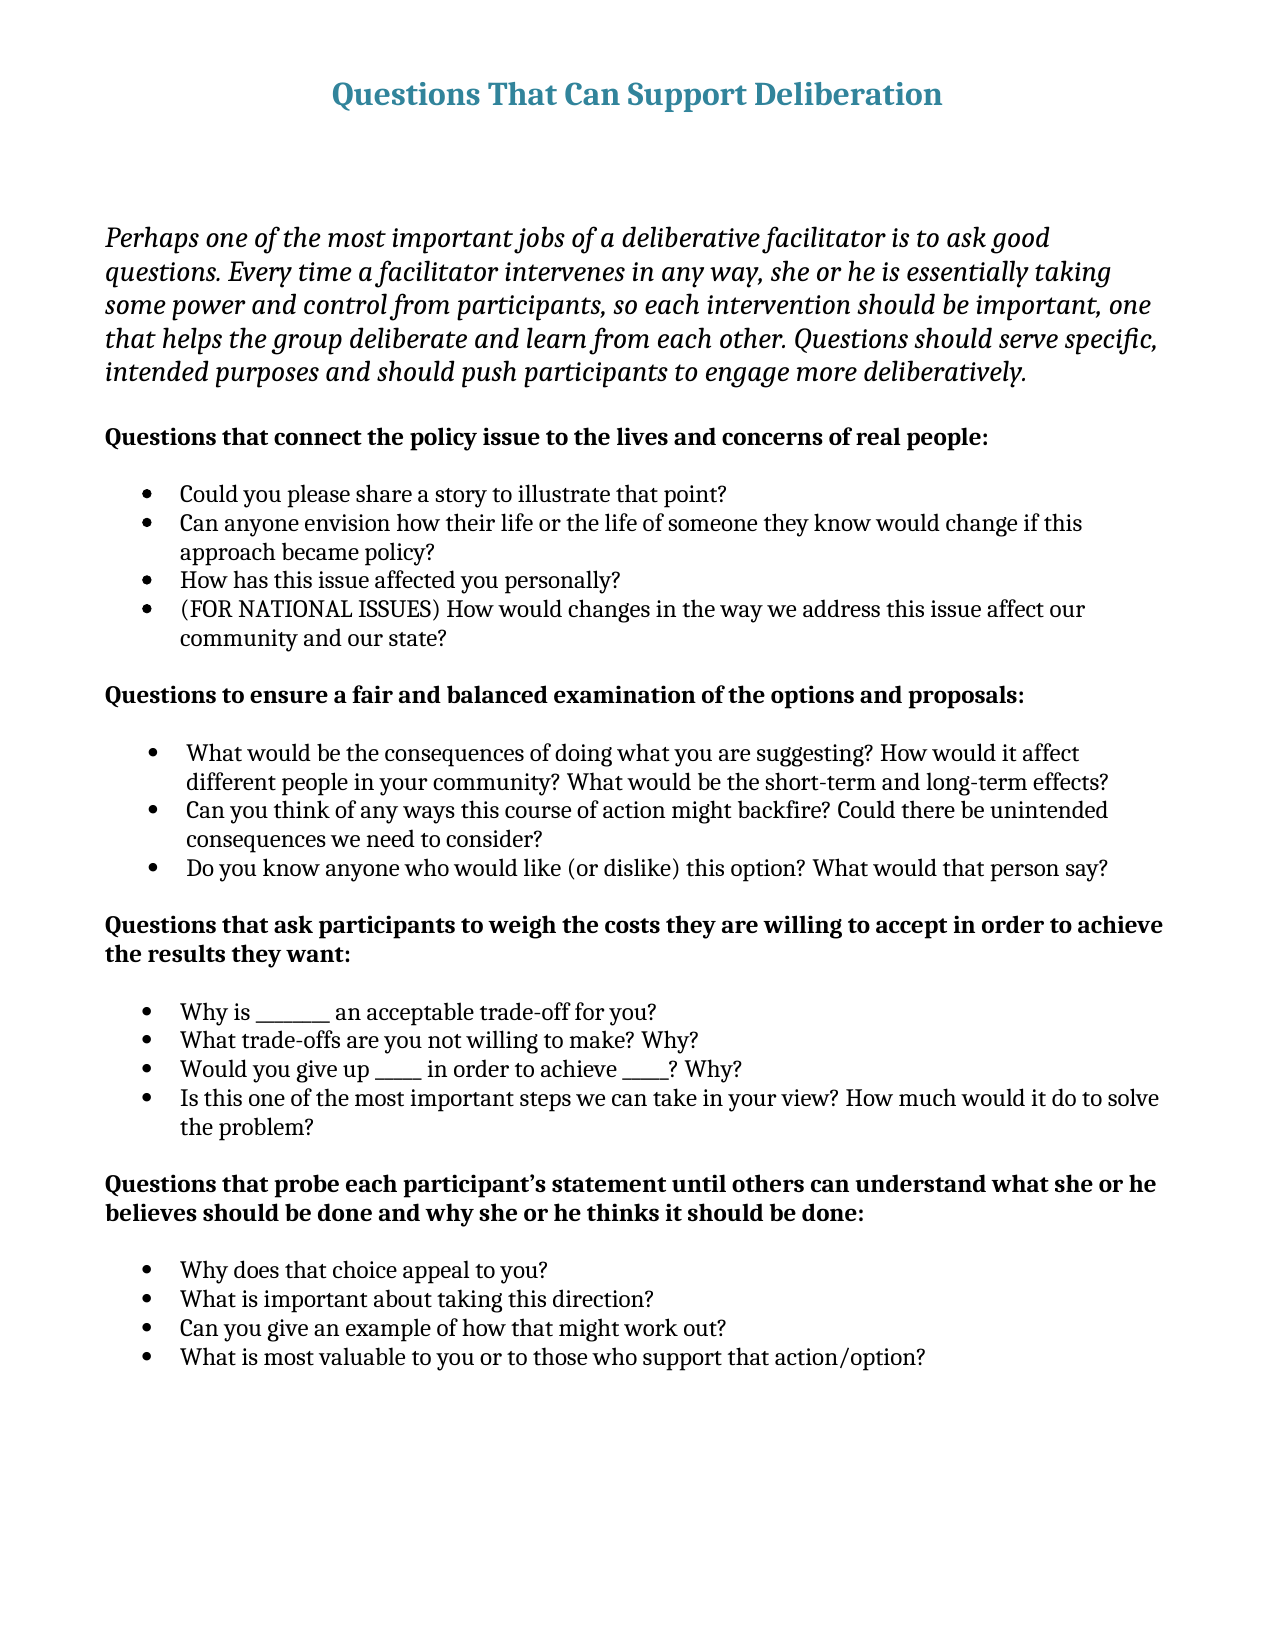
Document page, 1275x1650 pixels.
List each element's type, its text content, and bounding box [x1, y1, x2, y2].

list Is this one of the most important steps we can take in your view? How much would it do to solve the problem? [142, 1084, 1170, 1141]
text Questions to ensure a fair and balanced examination of the options and proposals: [105, 681, 1170, 710]
list What is most valuable to you or to those who support that action/option? [142, 1342, 1170, 1371]
list Can you think of any ways this course of action might backfire? Could there be unintended consequences we need to consider? [149, 796, 1170, 854]
list Why is ________ an acceptable trade-off for you? [142, 997, 1170, 1026]
list What would be the consequences of doing what you are suggesting? How would it affect different people in your community? What would be the short-term and long-term effects? [149, 739, 1170, 796]
list What trade-offs are you not willing to make? Why? [142, 1026, 1170, 1055]
list Could you please share a story to illustrate that point? [142, 480, 1170, 509]
list Would you give up _____ in order to achieve _____? Why? [142, 1055, 1170, 1084]
list Do you know anyone who would like (or dislike) this option? What would that person say? [149, 854, 1170, 882]
text Perhaps one of the most important jobs of a deliberative facilitator is to ask good questions. Every time a facilitator intervenes in any way, she or he is essentially taking some power and control from participants, so each intervention should be important, one that helps the group deliberate and learn from each other. Questions should serve specific, intended purposes and should push participants to engage more deliberatively. [105, 221, 1170, 389]
list How has this issue affected you personally? [142, 566, 1170, 595]
list Can anyone envision how their life or the life of someone they know would change if this approach became policy? [142, 509, 1170, 566]
text Questions that ask participants to weigh the costs they are willing to accept in order to achieve the results they want: [105, 911, 1170, 969]
list What is important about taking this direction? [142, 1285, 1170, 1314]
list Why does that choice appeal to you? [142, 1256, 1170, 1285]
list (FOR NATIONAL ISSUES) How would changes in the way we address this issue affect our community and our state? [142, 595, 1170, 652]
list Can you give an example of how that might work out? [142, 1314, 1170, 1342]
text Questions that probe each participant’s statement until others can understand what she or he believes should be done and why she or he thinks it should be done: [105, 1170, 1170, 1227]
text Questions that connect the policy issue to the lives and concerns of real people: [105, 422, 1170, 451]
